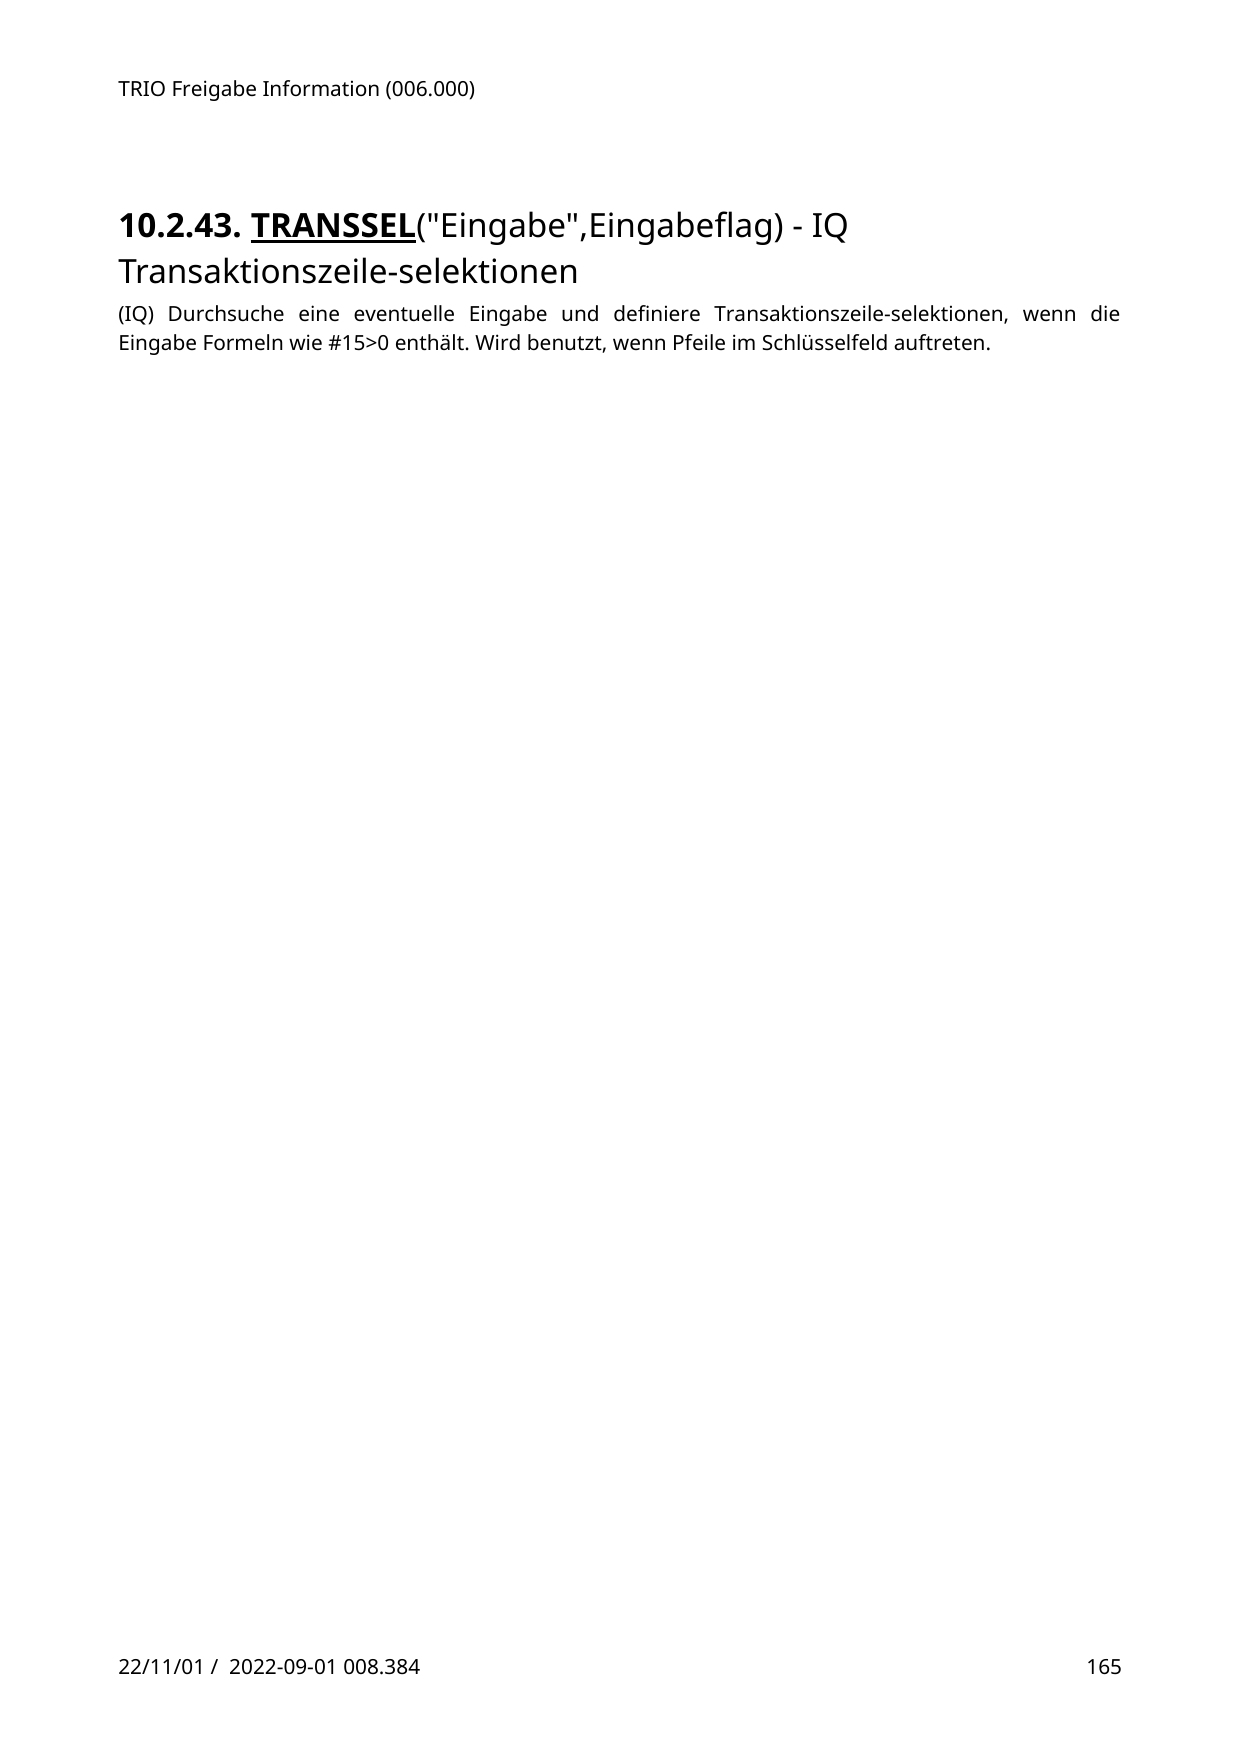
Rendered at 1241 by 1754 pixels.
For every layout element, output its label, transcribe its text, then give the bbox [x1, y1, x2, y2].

subtitle 10.2.43. TRANSSEL("Eingabe",Eingabeflag) - IQ Transaktionszeile-selektionen [118, 202, 1122, 293]
text (IQ) Durchsuche eine eventuelle Eingabe und definiere Transaktionszeile-selektionen, wenn die Eingabe Formeln wie #15>0 enthält. Wird benutzt, wenn Pfeile im Schlüsselfeld auftreten. [118, 299, 1122, 356]
